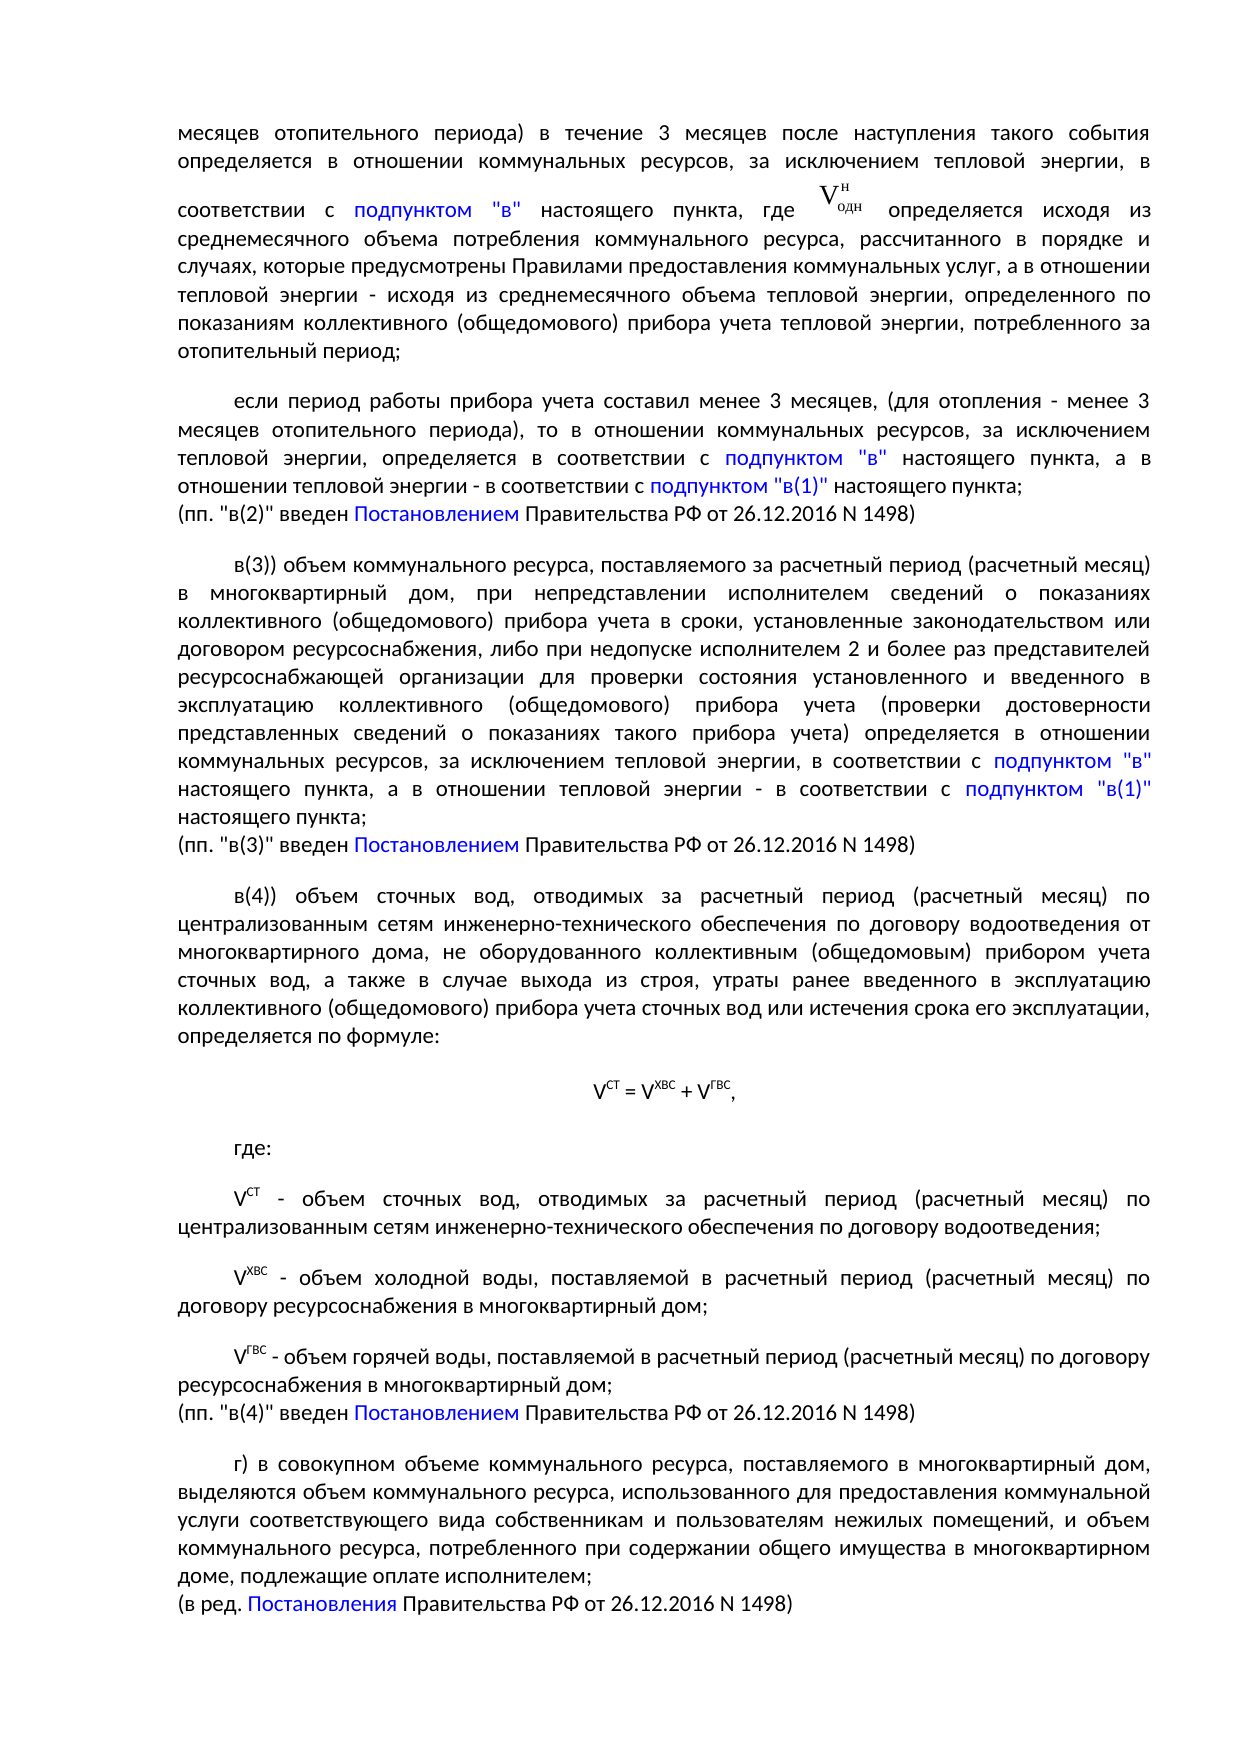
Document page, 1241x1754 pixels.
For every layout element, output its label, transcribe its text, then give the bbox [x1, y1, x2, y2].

text (пп. "в(3)" введен Постановлением Правительства РФ от 26.12.2016 N 1498) [177, 830, 1152, 858]
text г) в совокупном объеме коммунального ресурса, поставляемого в многоквартирный дом, выделяются объем коммунального ресурса, использованного для предоставления коммунальной услуги соответствующего вида собственникам и пользователям нежилых помещений, и объем коммунального ресурса, потребленного при содержании общего имущества в многоквартирном доме, подлежащие оплате исполнителем; [177, 1449, 1152, 1589]
text VСТ = VХВС + VГВС, [177, 1077, 1152, 1105]
text где: [177, 1133, 1152, 1161]
text в(4)) объем сточных вод, отводимых за расчетный период (расчетный месяц) по централизованным сетям инженерно-технического обеспечения по договору водоотведения от многоквартирного дома, не оборудованного коллективным (общедомовым) прибором учета сточных вод, а также в случае выхода из строя, утраты ранее введенного в эксплуатацию коллективного (общедомового) прибора учета сточных вод или истечения срока его эксплуатации, определяется по формуле: [177, 881, 1152, 1049]
text (в ред. Постановления Правительства РФ от 26.12.2016 N 1498) [177, 1589, 1152, 1617]
text (пп. "в(4)" введен Постановлением Правительства РФ от 26.12.2016 N 1498) [177, 1398, 1152, 1426]
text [177, 118, 1152, 364]
text VCT - объем сточных вод, отводимых за расчетный период (расчетный месяц) по централизованным сетям инженерно-технического обеспечения по договору водоотведения; [177, 1184, 1152, 1240]
text VГBC - объем горячей воды, поставляемой в расчетный период (расчетный месяц) по договору ресурсоснабжения в многоквартирный дом; [177, 1342, 1152, 1398]
text если период работы прибора учета составил менее 3 месяцев, (для отопления - менее 3 месяцев отопительного периода), то в отношении коммунальных ресурсов, за исключением тепловой энергии, определяется в соответствии с подпунктом "в" настоящего пункта, а в отношении тепловой энергии - в соответствии с подпунктом "в(1)" настоящего пункта; [177, 387, 1152, 499]
text (пп. "в(2)" введен Постановлением Правительства РФ от 26.12.2016 N 1498) [177, 499, 1152, 527]
text в(3)) объем коммунального ресурса, поставляемого за расчетный период (расчетный месяц) в многоквартирный дом, при непредставлении исполнителем сведений о показаниях коллективного (общедомового) прибора учета в сроки, установленные законодательством или договором ресурсоснабжения, либо при недопуске исполнителем 2 и более раз представителей ресурсоснабжающей организации для проверки состояния установленного и введенного в эксплуатацию коллективного (общедомового) прибора учета (проверки достоверности представленных сведений о показаниях такого прибора учета) определяется в отношении коммунальных ресурсов, за исключением тепловой энергии, в соответствии с подпунктом "в" настоящего пункта, а в отношении тепловой энергии - в соответствии с подпунктом "в(1)" настоящего пункта; [177, 550, 1152, 830]
text VXBC - объем холодной воды, поставляемой в расчетный период (расчетный месяц) по договору ресурсоснабжения в многоквартирный дом; [177, 1263, 1152, 1319]
